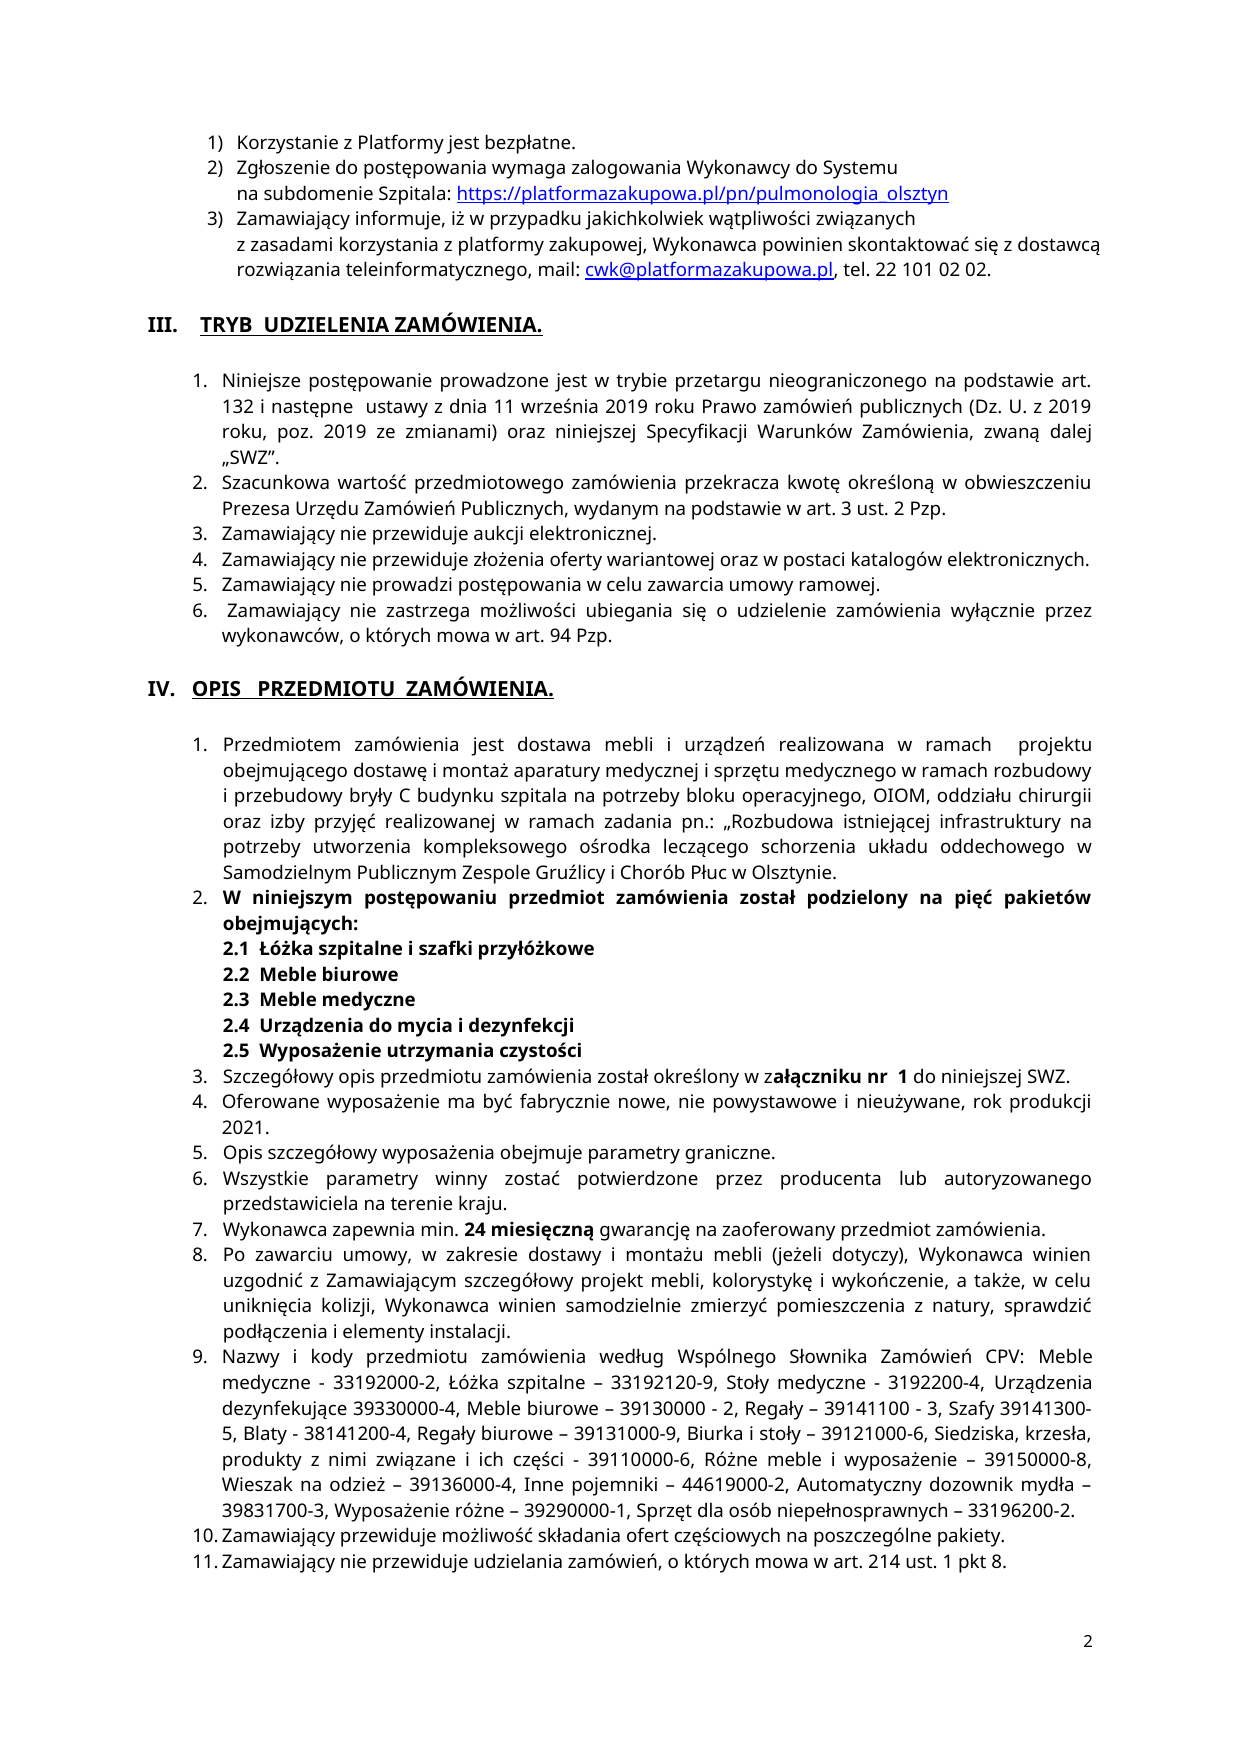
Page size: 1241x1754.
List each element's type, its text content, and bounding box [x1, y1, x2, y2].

text 2.2 Meble biurowe [223, 961, 1093, 987]
text 2.1 Łóżka szpitalne i szafki przyłóżkowe [223, 936, 1093, 961]
list Wykonawca zapewnia min. 24 miesięczną gwarancję na zaoferowany przedmiot zamówienia. [192, 1216, 1093, 1242]
list Po zawarciu umowy, w zakresie dostawy i montażu mebli (jeżeli dotyczy), Wykonawca winien uzgodnić z Zamawiającym szczegółowy projekt mebli, kolorystykę i wykończenie, a także, w celu uniknięcia kolizji, Wykonawca winien samodzielnie zmierzyć pomieszczenia z natury, sprawdzić podłączenia i elementy instalacji. [192, 1242, 1093, 1344]
list Zamawiający nie przewiduje złożenia oferty wariantowej oraz w postaci katalogów elektronicznych. [192, 546, 1093, 572]
text IV. OPIS PRZEDMIOTU ZAMÓWIENIA. [148, 674, 1093, 702]
list Zamawiający nie prowadzi postępowania w celu zawarcia umowy ramowej. [192, 572, 1093, 597]
list Zgłoszenie do postępowania wymaga zalogowania Wykonawcy do Systemu na subdomenie Szpitala: https://platformazakupowa.pl/pn/pulmonologia_olsztyn [207, 154, 1093, 206]
list Niniejsze postępowanie prowadzone jest w trybie przetargu nieograniczonego na podstawie art. 132 i następne ustawy z dnia 11 września 2019 roku Prawo zamówień publicznych (Dz. U. z 2019 roku, poz. 2019 ze zmianami) oraz niniejszej Specyfikacji Warunków Zamówienia, zwaną dalej „SWZ”. [192, 367, 1093, 469]
list W niniejszym postępowaniu przedmiot zamówienia został podzielony na pięć pakietów obejmujących: [192, 884, 1093, 936]
list Szczegółowy opis przedmiotu zamówienia został określony w załączniku nr 1 do niniejszej SWZ. [192, 1063, 1093, 1089]
text 2.4 Urządzenia do mycia i dezynfekcji [223, 1012, 1093, 1038]
text 2.3 Meble medyczne [223, 987, 1093, 1012]
list Zamawiający informuje, iż w przypadku jakichkolwiek wątpliwości związanych z zasadami korzystania z platformy zakupowej, Wykonawca powinien skontaktować się z dostawcą rozwiązania teleinformatycznego, mail: cwk@platformazakupowa.pl, tel. 22 101 02 02. [207, 206, 1107, 282]
list Wszystkie parametry winny zostać potwierdzone przez producenta lub autoryzowanego przedstawiciela na terenie kraju. [192, 1165, 1093, 1216]
list Korzystanie z Platformy jest bezpłatne. [192, 129, 1093, 154]
text 6. Zamawiający nie zastrzega możliwości ubiegania się o udzielenie zamówienia wyłącznie przez wykonawców, o których mowa w art. 94 Pzp. [192, 597, 1093, 648]
list Nazwy i kody przedmiotu zamówienia według Wspólnego Słownika Zamówień CPV: Meble medyczne - 33192000-2, Łóżka szpitalne – 33192120-9, Stoły medyczne - 3192200-4, Urządzenia dezynfekujące 39330000-4, Meble biurowe – 39130000 - 2, Regały – 39141100 - 3, Szafy 39141300-5, Blaty - 38141200-4, Regały biurowe – 39131000-9, Biurka i stoły – 39121000-6, Siedziska, krzesła, produkty z nimi związane i ich części - 39110000-6, Różne meble i wyposażenie – 39150000-8, Wieszak na odzież – 39136000-4, Inne pojemniki – 44619000-2, Automatyczny dozownik mydła – 39831700-3, Wyposażenie różne – 39290000-1, Sprzęt dla osób niepełnosprawnych – 33196200-2. [192, 1344, 1093, 1522]
list Opis szczegółowy wyposażenia obejmuje parametry graniczne. [192, 1140, 1093, 1165]
list Zamawiający przewiduje możliwość składania ofert częściowych na poszczególne pakiety. [192, 1522, 1093, 1548]
list Szacunkowa wartość przedmiotowego zamówienia przekracza kwotę określoną w obwieszczeniu Prezesa Urzędu Zamówień Publicznych, wydanym na podstawie w art. 3 ust. 2 Pzp. [192, 469, 1093, 521]
list Zamawiający nie przewiduje udzielania zamówień, o których mowa w art. 214 ust. 1 pkt 8. [192, 1548, 1093, 1573]
list Zamawiający nie przewiduje aukcji elektronicznej. [192, 521, 1093, 546]
text 2.5 Wyposażenie utrzymania czystości [223, 1038, 1093, 1063]
list Oferowane wyposażenie ma być fabrycznie nowe, nie powystawowe i nieużywane, rok produkcji 2021. [192, 1089, 1093, 1140]
list Przedmiotem zamówienia jest dostawa mebli i urządzeń realizowana w ramach projektu obejmującego dostawę i montaż aparatury medycznej i sprzętu medycznego w ramach rozbudowy i przebudowy bryły C budynku szpitala na potrzeby bloku operacyjnego, OIOM, oddziału chirurgii oraz izby przyjęć realizowanej w ramach zadania pn.: „Rozbudowa istniejącej infrastruktury na potrzeby utworzenia kompleksowego ośrodka leczącego schorzenia układu oddechowego w Samodzielnym Publicznym Zespole Gruźlicy i Chorób Płuc w Olsztynie. [192, 731, 1093, 884]
text III. TRYB UDZIELENIA ZAMÓWIENIA. [148, 311, 1093, 339]
